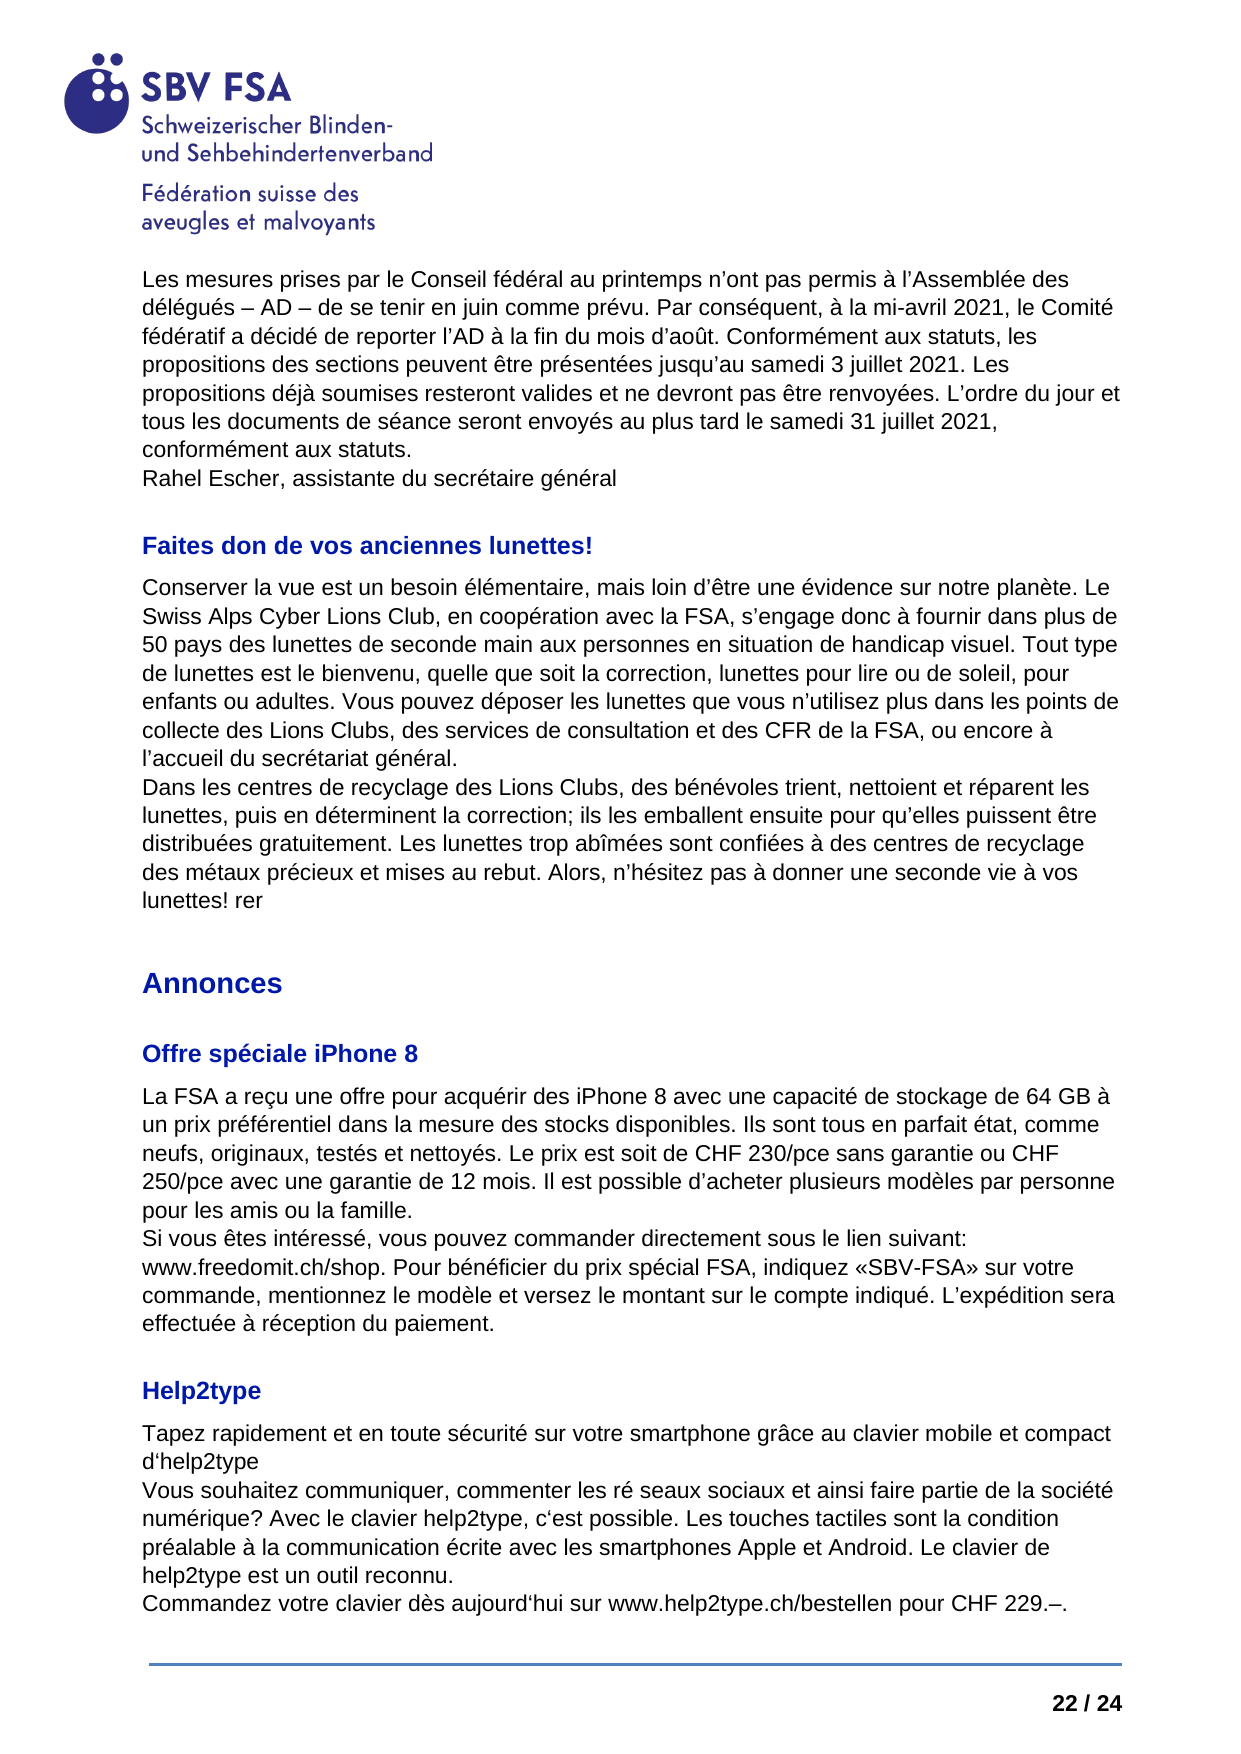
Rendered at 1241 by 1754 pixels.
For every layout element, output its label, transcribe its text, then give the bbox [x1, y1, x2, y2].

text Dans les centres de recyclage des Lions Clubs, des bénévoles trient, nettoient et réparent les lunettes, puis en déterminent la correction; ils les emballent ensuite pour qu’elles puissent être distribuées gratuitement. Les lunettes trop abîmées sont confiées à des centres de recyclage des métaux précieux et mises au rebut. Alors, n’hésitez pas à donner une seconde vie à vos lunettes! rer [142, 773, 1122, 913]
subtitle Annonces [142, 966, 1122, 999]
subtitle Help2type [142, 1376, 1122, 1405]
text Vous souhaitez communiquer, commenter les ré seaux sociaux et ainsi faire partie de la société numérique? Avec le clavier help2type, c‘est possible. Les touches tactiles sont la condition préalable à la communication écrite avec les smartphones Apple et Android. Le clavier de help2type est un outil reconnu. [142, 1477, 1122, 1588]
text Les mesures prises par le Conseil fédéral au printemps n’ont pas permis à l’Assemblée des délégués – AD – de se tenir en juin comme prévu. Par conséquent, à la mi-avril 2021, le Comité fédératif a décidé de reporter l’AD à la fin du mois d’août. Conformément aux statuts, les propositions des sections peuvent être présentées jusqu’au samedi 3 juillet 2021. Les propositions déjà soumises resteront valides et ne devront pas être renvoyées. L’ordre du jour et tous les documents de séance seront envoyés au plus tard le samedi 31 juillet 2021, conformément aux statuts. [142, 266, 1122, 463]
subtitle Faites don de vos anciennes lunettes! [142, 531, 1122, 559]
text Tapez rapidement et en toute sécurité sur votre smartphone grâce au clavier mobile et compact d‘help2type [142, 1420, 1122, 1474]
text Conserver la vue est un besoin élémentaire, mais loin d’être une évidence sur notre planète. Le Swiss Alps Cyber Lions Club, en coopération avec la FSA, s’engage donc à fournir dans plus de 50 pays des lunettes de seconde main aux personnes en situation de handicap visuel. Tout type de lunettes est le bienvenu, quelle que soit la correction, lunettes pour lire ou de soleil, pour enfants ou adultes. Vous pouvez déposer les lunettes que vous n’utilisez plus dans les points de collecte des Lions Clubs, des services de consultation et des CFR de la FSA, ou encore à l’accueil du secrétariat général. [142, 574, 1122, 771]
text La FSA a reçu une offre pour acquérir des iPhone 8 avec une capacité de stockage de 64 GB à un prix préférentiel dans la mesure des stocks disponibles. Ils sont tous en parfait état, comme neufs, originaux, testés et nettoyés. Le prix est soit de CHF 230/pce sans garantie ou CHF 250/pce avec une garantie de 12 mois. Il est possible d’acheter plusieurs modèles par personne pour les amis ou la famille. [142, 1083, 1122, 1223]
text Commandez votre clavier dès aujourd‘hui sur www.help2type.ch/bestellen pour CHF 229.–. [142, 1590, 1122, 1617]
text Si vous êtes intéressé, vous pouvez commander directement sous le lien suivant: www.freedomit.ch/shop. Pour bénéficier du prix spécial FSA, indiquez «SBV-FSA» sur votre commande, mentionnez le modèle et versez le montant sur le compte indiqué. L’expédition sera effectuée à réception du paiement. [142, 1225, 1122, 1337]
picture [62, 53, 434, 236]
text Rahel Escher, assistante du secrétaire général [142, 465, 1122, 491]
subtitle Offre spéciale iPhone 8 [142, 1039, 1122, 1068]
